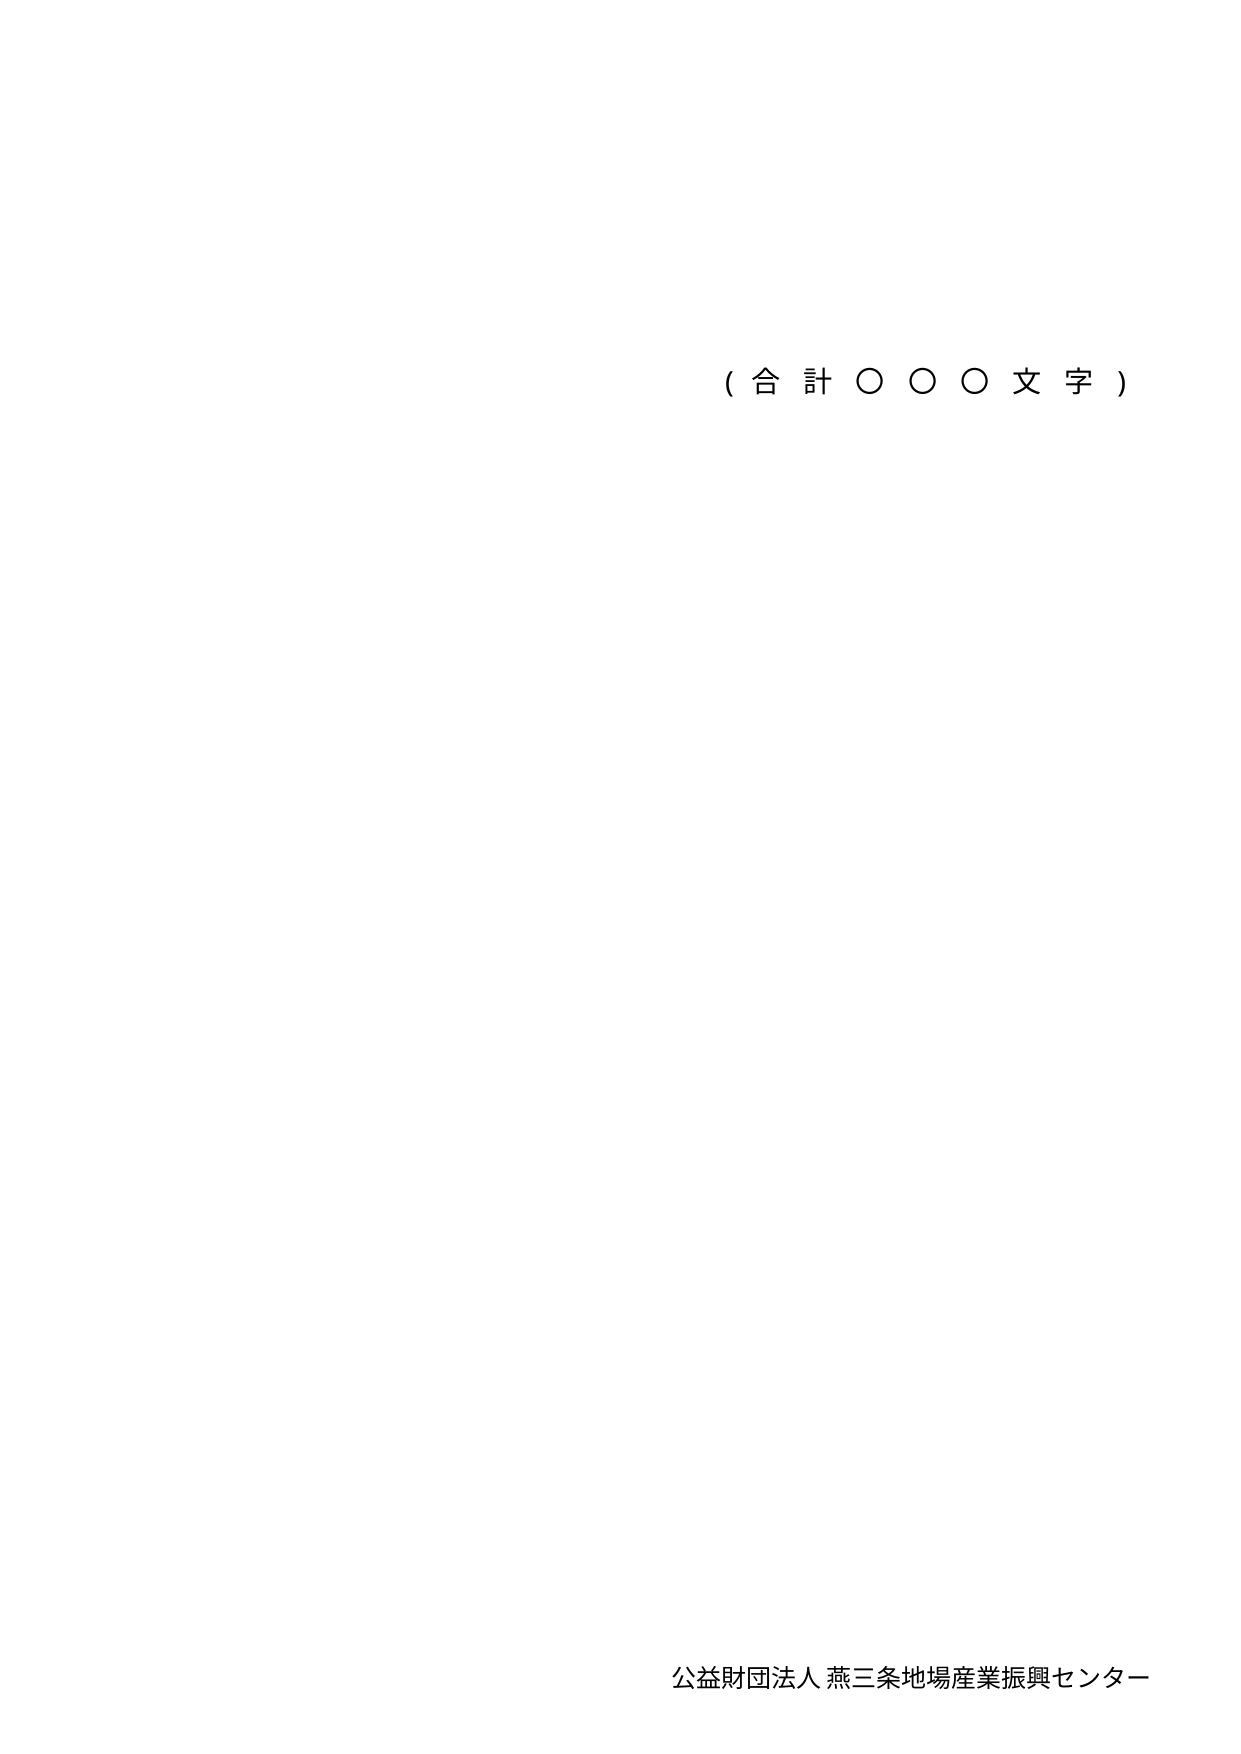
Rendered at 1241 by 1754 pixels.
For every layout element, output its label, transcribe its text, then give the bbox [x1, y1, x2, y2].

text (合計〇〇〇文字) [97, 343, 1143, 418]
